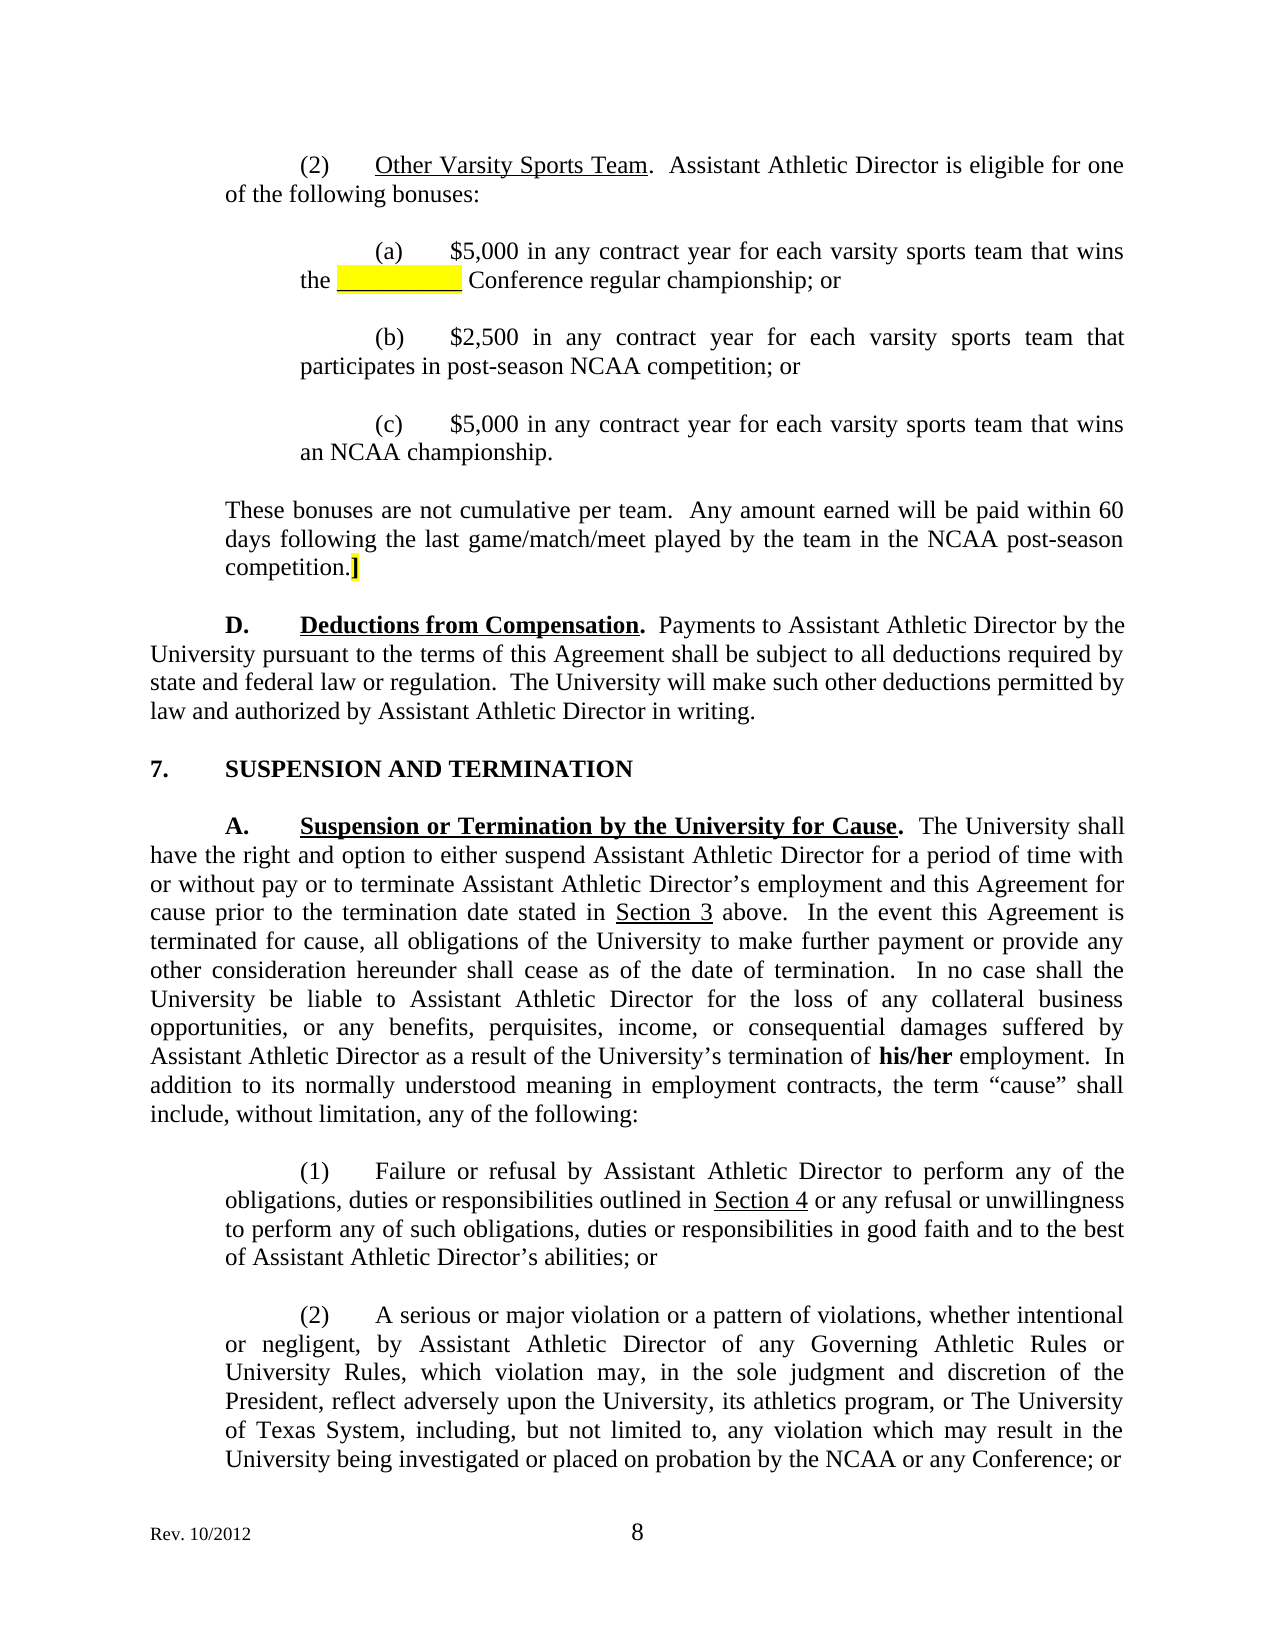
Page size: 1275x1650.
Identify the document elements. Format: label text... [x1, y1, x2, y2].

text (c) $5,000 in any contract year for each varsity sports team that wins an NCAA championship. [300, 409, 1125, 466]
text (2) A serious or major violation or a pattern of violations, whether intentional or negligent, by Assistant Athletic Director of any Governing Athletic Rules or University Rules, which violation may, in the sole judgment and discretion of the President, reflect adversely upon the University, its athletics program, or The University of Texas System, including, but not limited to, any violation which may result in the University being investigated or placed on probation by the NCAA or any Conference; or [225, 1300, 1125, 1472]
text A. Suspension or Termination by the University for Cause. The University shall have the right and option to either suspend Assistant Athletic Director for a period of time with or without pay or to terminate Assistant Athletic Director’s employment and this Agreement for cause prior to the termination date stated in Section 3 above. In the event this Agreement is terminated for cause, all obligations of the University to make further payment or provide any other consideration hereunder shall cease as of the date of termination. In no case shall the University be liable to Assistant Athletic Director for the loss of any collateral business opportunities, or any benefits, perquisites, income, or consequential damages suffered by Assistant Athletic Director as a result of the University’s termination of his/her employment. In addition to its normally understood meaning in employment contracts, the term “cause” shall include, without limitation, any of the following: [150, 811, 1125, 1127]
text (a) $5,000 in any contract year for each varsity sports team that wins the __________ Conference regular championship; or [300, 236, 1125, 294]
text (b) $2,500 in any contract year for each varsity sports team that participates in post-season NCAA competition; or [300, 322, 1125, 380]
text (2) Other Varsity Sports Team. Assistant Athletic Director is eligible for one of the following bonuses: [225, 150, 1125, 207]
text (1) Failure or refusal by Assistant Athletic Director to perform any of the obligations, duties or responsibilities outlined in Section 4 or any refusal or unwillingness to perform any of such obligations, duties or responsibilities in good faith and to the best of Assistant Athletic Director’s abilities; or [225, 1156, 1125, 1271]
text 7. SUSPENSION AND TERMINATION [150, 754, 1125, 782]
text D. Deductions from Compensation. Payments to Assistant Athletic Director by the University pursuant to the terms of this Agreement shall be subject to all deductions required by state and federal law or regulation. The University will make such other deductions permitted by law and authorized by Assistant Athletic Director in writing. [150, 610, 1125, 725]
text These bonuses are not cumulative per team. Any amount earned will be paid within 60 days following the last game/match/meet played by the team in the NCAA post-season competition.] [225, 495, 1125, 581]
